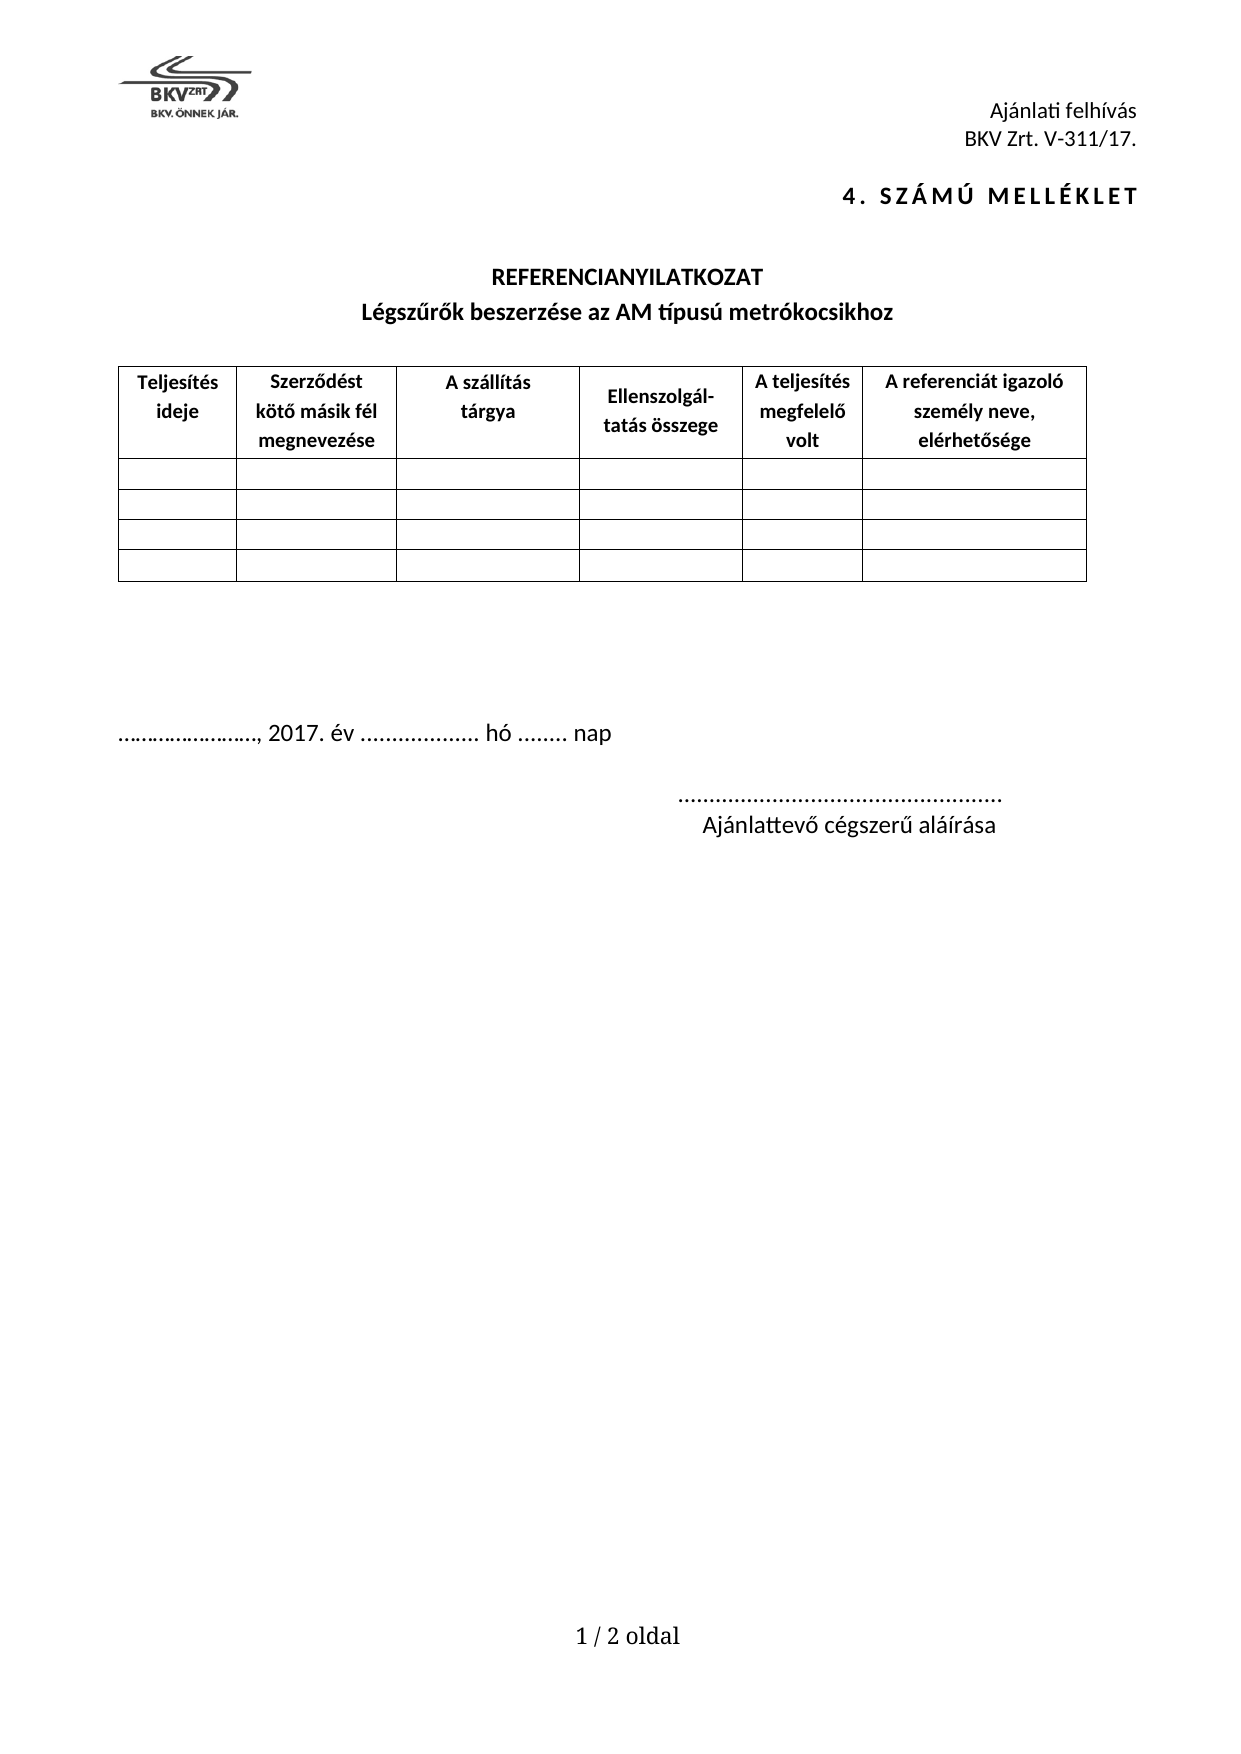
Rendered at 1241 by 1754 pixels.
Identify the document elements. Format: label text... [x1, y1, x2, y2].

table_cell [863, 550, 1086, 581]
table_cell [237, 459, 396, 489]
picture [118, 56, 252, 119]
text Ajánlattevő cégszerű aláírása [118, 809, 1137, 839]
table_cell [237, 550, 396, 581]
table_header A teljesítés megfelelő volt [743, 367, 862, 458]
table_header Ellenszolgál- tatás összege [580, 367, 742, 458]
table_cell [237, 520, 396, 549]
table_cell [397, 550, 579, 581]
table_cell [397, 459, 579, 489]
text ..... [118, 778, 1137, 809]
table_cell [863, 490, 1086, 519]
table_cell [119, 520, 236, 549]
table_cell [743, 490, 862, 519]
subtitle 4. SZÁMÚ melléklet [118, 180, 1137, 211]
table_header A referenciát igazoló személy neve, elérhetősége [863, 367, 1086, 458]
table_cell [119, 459, 236, 489]
table_cell [580, 490, 742, 519]
table_cell [119, 550, 236, 581]
table_cell [743, 520, 862, 549]
table_cell [863, 459, 1086, 489]
table_cell [397, 520, 579, 549]
table_cell [580, 520, 742, 549]
table_cell [743, 459, 862, 489]
table_header Szerződést kötő másik fél megnevezése [237, 367, 396, 458]
table_cell [743, 550, 862, 581]
table_cell [397, 490, 579, 519]
table_cell [237, 490, 396, 519]
text Légszűrők beszerzése az AM típusú metrókocsikhoz [118, 296, 1137, 327]
text ……………………, 2017. év ................... hó ........ nap [118, 717, 1137, 748]
text Referencianyilatkozat [118, 261, 1137, 292]
table_cell [580, 550, 742, 581]
table_cell [119, 490, 236, 519]
table_cell [863, 520, 1086, 549]
table_header A szállítás tárgya [397, 367, 579, 458]
table_cell [580, 459, 742, 489]
table_header Teljesítés ideje [119, 367, 236, 458]
